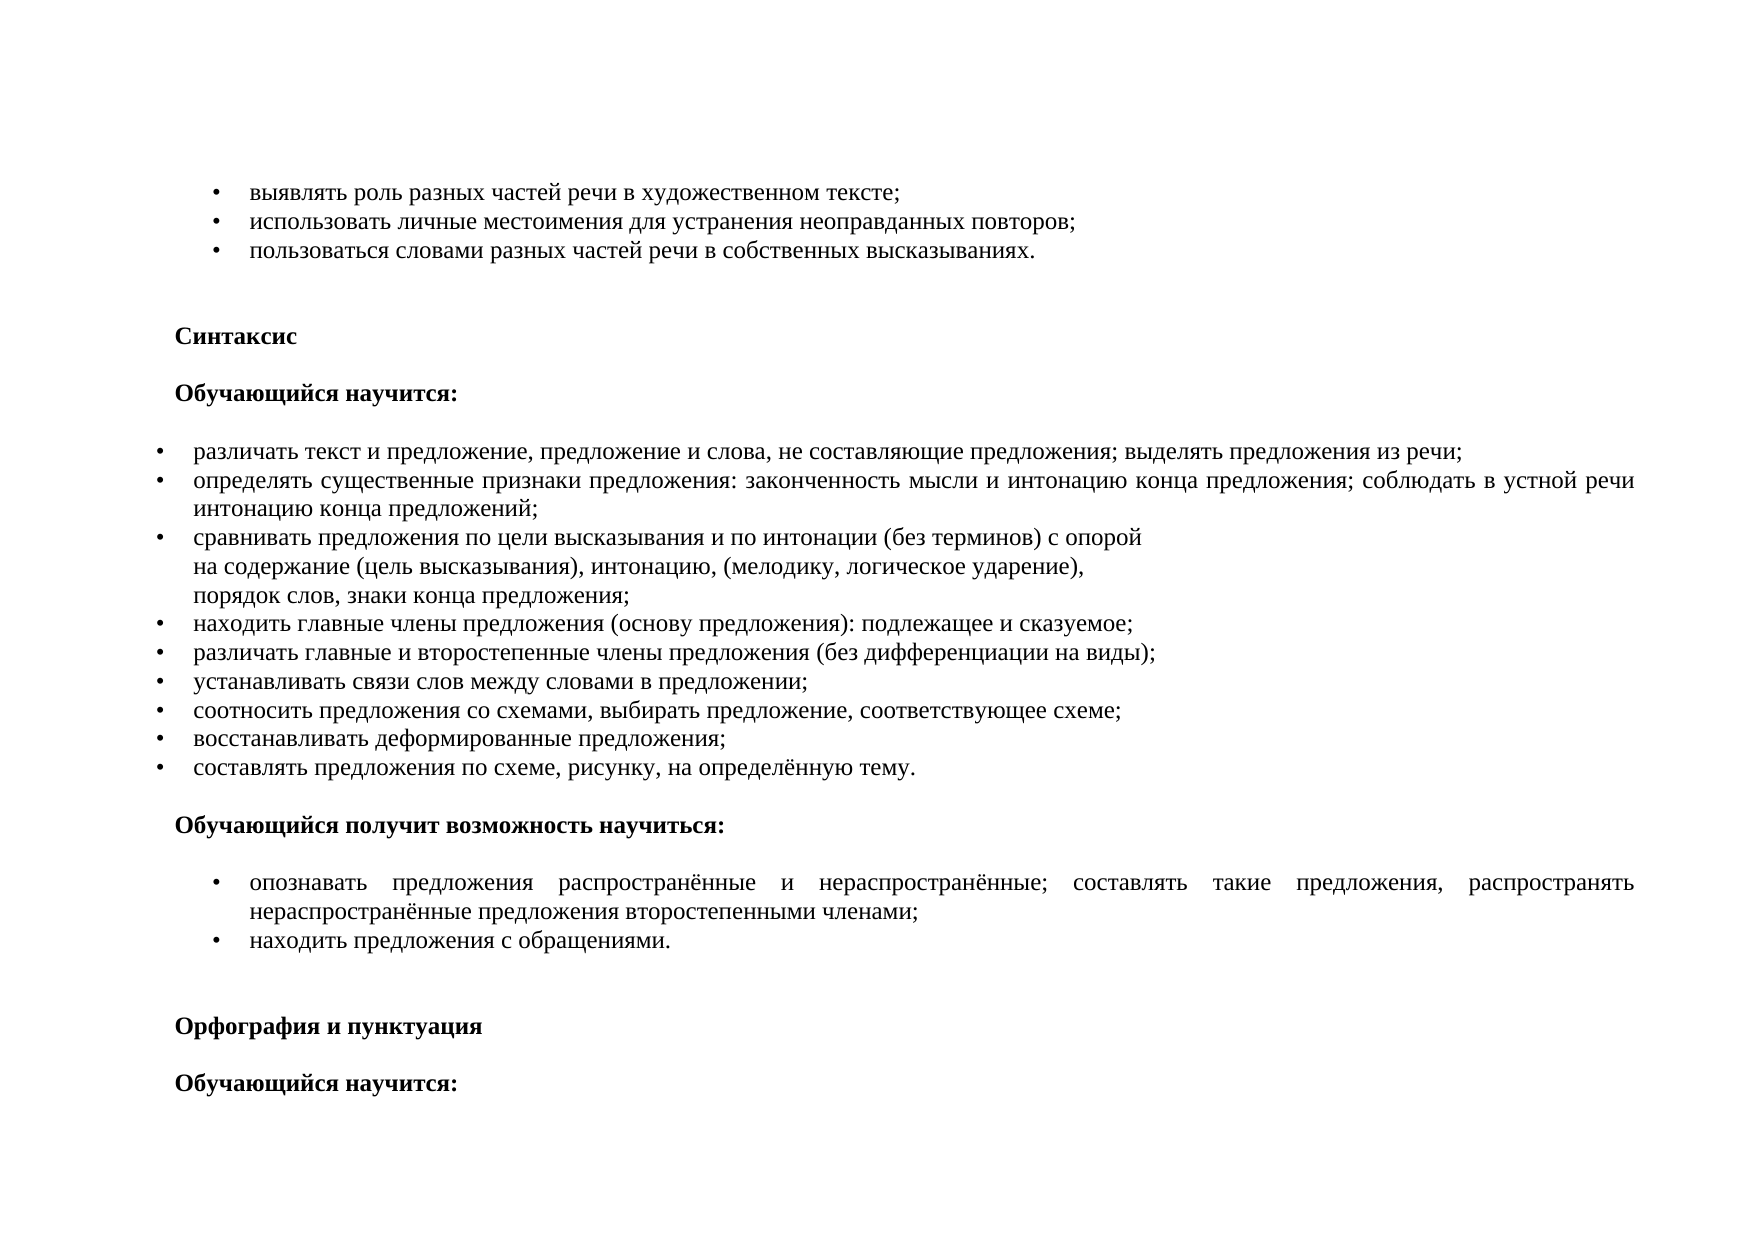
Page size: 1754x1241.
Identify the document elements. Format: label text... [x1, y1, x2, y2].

list находить предложения с обращениями. [212, 925, 1636, 953]
list определять существенные признаки предложения: законченность мысли и интонацию конца предложения; соблюдать в устной речи интонацию конца предложений; [156, 465, 1636, 522]
list составлять предложения по схеме, рисунку, на определённую тему. [156, 752, 1636, 781]
text Обучающийся получит возможность научиться: [118, 810, 1636, 838]
list находить главные члены предложения (основу предложения): подлежащее и сказуемое; [156, 608, 1636, 637]
text на содержание (цель высказывания), интонацию, (мелодику, логическое ударение), [193, 551, 1636, 580]
list использовать личные местоимения для устранения неоправданных повторов; [212, 206, 1636, 235]
list выявлять роль разных частей речи в художественном тексте; [212, 177, 1636, 206]
list восстанавливать деформированные предложения; [156, 723, 1636, 752]
list пользоваться словами разных частей речи в собственных высказываниях. [212, 235, 1636, 263]
list различать текст и предложение, предложение и слова, не составляющие предложения; выделять предложения из речи; [156, 436, 1636, 465]
list сравнивать предложения по цели высказывания и по интонации (без терминов) с опорой [156, 522, 1636, 551]
list соотносить предложения со схемами, выбирать предложение, соответствующее схеме; [156, 695, 1636, 723]
text Орфография и пунктуация [118, 1011, 1636, 1040]
text Обучающийся научится: [118, 378, 1636, 407]
list устанавливать связи слов между словами в предложении; [156, 666, 1636, 695]
list различать главные и второстепенные члены предложения (без дифференциации на виды); [156, 637, 1636, 666]
list опознавать предложения распространённые и нераспространённые; составлять такие предложения, распространять нераспространённые предложения второстепенными членами; [212, 867, 1636, 925]
text Синтаксис [118, 321, 1636, 350]
text Обучающийся научится: [118, 1068, 1636, 1097]
text порядок слов, знаки конца предложения; [193, 580, 1636, 608]
